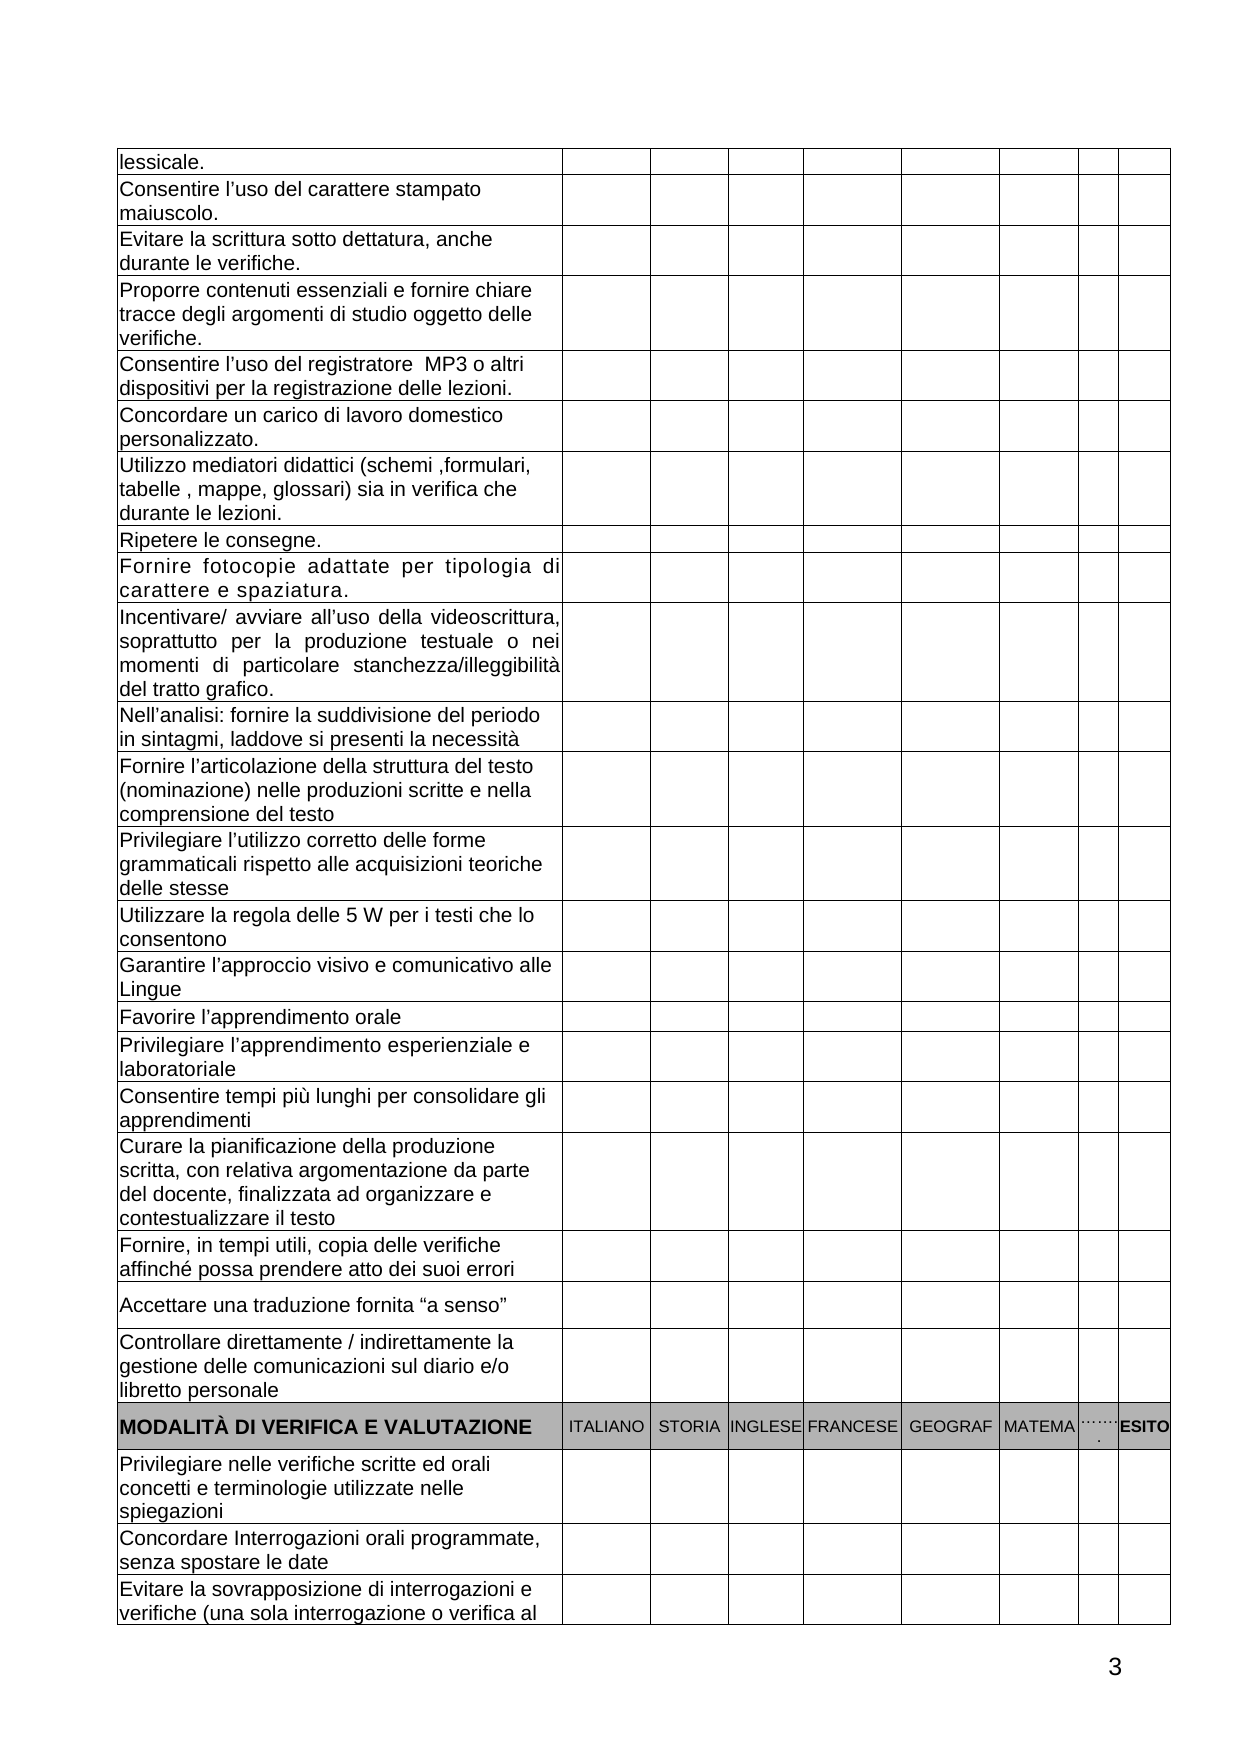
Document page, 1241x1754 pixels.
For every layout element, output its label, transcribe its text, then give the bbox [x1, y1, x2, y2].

table_cell [804, 1282, 901, 1327]
table_cell [1079, 1329, 1118, 1402]
table_cell [563, 1575, 650, 1624]
table_cell [651, 526, 728, 552]
table_cell [804, 175, 901, 225]
table_cell [902, 1032, 999, 1081]
table_cell [563, 149, 650, 174]
table_cell [1079, 952, 1118, 1001]
table_cell [1079, 1231, 1118, 1281]
table_cell [1119, 1133, 1170, 1230]
table_cell [1119, 1575, 1170, 1624]
table_cell [729, 603, 803, 701]
table_cell [1000, 526, 1078, 552]
table_cell [1000, 827, 1078, 900]
table_cell [902, 1082, 999, 1132]
table_cell [651, 351, 728, 400]
table_cell [1000, 1575, 1078, 1624]
table_cell [1000, 149, 1078, 174]
table_cell [651, 553, 728, 602]
table_cell [902, 226, 999, 275]
table_cell [563, 1032, 650, 1081]
table_cell [563, 351, 650, 400]
table_cell [902, 276, 999, 350]
table_cell [1000, 1329, 1078, 1402]
table_cell [1119, 1002, 1170, 1031]
table_cell Privilegiare l’apprendimento esperienziale e laboratoriale [118, 1032, 562, 1081]
table_cell [804, 226, 901, 275]
table_cell [902, 827, 999, 900]
table_cell [1119, 752, 1170, 826]
table_cell [902, 702, 999, 751]
table_cell [729, 752, 803, 826]
table_cell Nell’analisi: fornire la suddivisione del periodo in sintagmi, laddove si presenti la necessità [118, 702, 562, 751]
table_cell [651, 952, 728, 1001]
table_cell [651, 702, 728, 751]
table_cell [729, 1450, 803, 1523]
table_cell [1119, 1231, 1170, 1281]
table_cell [651, 827, 728, 900]
table_cell [1119, 553, 1170, 602]
table_cell [1000, 1524, 1078, 1574]
table_cell [1119, 526, 1170, 552]
table_cell [563, 1282, 650, 1327]
table_cell [729, 702, 803, 751]
table_cell [1079, 827, 1118, 900]
table_cell [563, 827, 650, 900]
table_cell Fornire l’articolazione della struttura del testo (nominazione) nelle produzioni scritte e nella comprensione del testo [118, 752, 562, 826]
table_cell [563, 752, 650, 826]
table_cell [1079, 752, 1118, 826]
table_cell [118, 1575, 562, 1624]
table_cell Controllare direttamente / indirettamente la gestione delle comunicazioni sul diario e/o libretto personale [118, 1329, 562, 1402]
table_cell [804, 1231, 901, 1281]
table_cell [1079, 226, 1118, 275]
table_cell [902, 752, 999, 826]
table_cell [1119, 1524, 1170, 1574]
table_cell [902, 1329, 999, 1402]
table_cell [729, 1575, 803, 1624]
table_cell [1079, 901, 1118, 951]
table_cell [804, 952, 901, 1001]
table_cell Utilizzare la regola delle 5 W per i testi che lo consentono [118, 901, 562, 951]
table_cell …….. [1079, 1403, 1118, 1449]
table_cell [804, 1575, 901, 1624]
table_cell [1000, 276, 1078, 350]
table_cell [1079, 351, 1118, 400]
table_cell Curare la pianificazione della produzione scritta, con relativa argomentazione da parte del docente, finalizzata ad organizzare e contestualizzare il testo [118, 1133, 562, 1230]
table_cell Incentivare/ avviare all’uso della videoscrittura, soprattutto per la produzione testuale o nei momenti di particolare stanchezza/illeggibilità del tratto grafico. [118, 603, 562, 701]
table_cell [1079, 1524, 1118, 1574]
table_cell [902, 351, 999, 400]
table_cell [1119, 901, 1170, 951]
table_cell [729, 1133, 803, 1230]
table_cell [1000, 1002, 1078, 1031]
table_cell [1000, 452, 1078, 525]
table_cell [1119, 1450, 1170, 1523]
table_cell [902, 452, 999, 525]
table_cell [1079, 1032, 1118, 1081]
table_cell [902, 175, 999, 225]
table_cell Consentire tempi più lunghi per consolidare gli apprendimenti [118, 1082, 562, 1132]
table_cell [1079, 526, 1118, 552]
table_cell [651, 901, 728, 951]
table_cell [804, 553, 901, 602]
table_cell [804, 276, 901, 350]
table_cell [563, 952, 650, 1001]
table_cell [651, 1575, 728, 1624]
table_cell [1000, 175, 1078, 225]
table_cell [563, 175, 650, 225]
table_cell [1000, 752, 1078, 826]
table_cell [1000, 1082, 1078, 1132]
table_cell [1079, 1133, 1118, 1230]
table_cell [729, 401, 803, 451]
table_cell ESITO [1119, 1403, 1170, 1449]
table_cell STORIA [651, 1403, 728, 1449]
table_cell [1079, 452, 1118, 525]
table_cell [1000, 1133, 1078, 1230]
table_cell Accettare una traduzione fornita “a senso” [118, 1282, 562, 1327]
table_cell [729, 526, 803, 552]
table_cell [1000, 1282, 1078, 1327]
table_cell Concordare un carico di lavoro domestico personalizzato. [118, 401, 562, 451]
table_cell Privilegiare l’utilizzo corretto delle forme grammaticali rispetto alle acquisizioni teoriche delle stesse [118, 827, 562, 900]
table_cell [1079, 702, 1118, 751]
table_cell [902, 149, 999, 174]
table_cell MATEMA [1000, 1403, 1078, 1449]
table_cell [804, 149, 901, 174]
table_cell [651, 1002, 728, 1031]
table_cell [1000, 553, 1078, 602]
table_cell [1119, 276, 1170, 350]
table_cell Evitare la scrittura sotto dettatura, anche durante le verifiche. [118, 226, 562, 275]
table_cell [902, 1231, 999, 1281]
table_cell [902, 526, 999, 552]
table_cell [804, 827, 901, 900]
table_cell Privilegiare nelle verifiche scritte ed orali concetti e terminologie utilizzate nelle spiegazioni [118, 1450, 562, 1523]
table_cell [804, 752, 901, 826]
table_cell [902, 1524, 999, 1574]
table_cell [563, 553, 650, 602]
table_cell [804, 1082, 901, 1132]
table_cell INGLESE [729, 1403, 803, 1449]
table_cell [651, 1450, 728, 1523]
table_cell [804, 603, 901, 701]
table_cell [1079, 1002, 1118, 1031]
table_cell [1079, 401, 1118, 451]
table_cell [729, 226, 803, 275]
table_cell [1079, 276, 1118, 350]
table_cell [1079, 1082, 1118, 1132]
table_cell [1000, 351, 1078, 400]
table_cell Garantire l’approccio visivo e comunicativo alle Lingue [118, 952, 562, 1001]
table_cell [804, 1002, 901, 1031]
table_cell [1119, 1082, 1170, 1132]
table_cell [651, 149, 728, 174]
table_cell [729, 1282, 803, 1327]
table_cell [1119, 1282, 1170, 1327]
table_cell [902, 1002, 999, 1031]
table_cell [563, 901, 650, 951]
table_cell [729, 149, 803, 174]
table_cell ITALIANO [563, 1403, 650, 1449]
table_cell [563, 526, 650, 552]
table_cell [1000, 603, 1078, 701]
table_cell [729, 1002, 803, 1031]
table_cell [804, 526, 901, 552]
table_cell [651, 452, 728, 525]
table_cell [902, 1575, 999, 1624]
table_cell [902, 603, 999, 701]
table_cell [1119, 175, 1170, 225]
table_cell Fornire fotocopie adattate per tipologia di carattere e spaziatura. [118, 553, 562, 602]
table_cell [651, 1329, 728, 1402]
table_cell [804, 702, 901, 751]
table_cell [563, 1002, 650, 1031]
table_cell [1079, 175, 1118, 225]
table_cell [651, 1231, 728, 1281]
table_cell [1000, 401, 1078, 451]
table_cell [804, 901, 901, 951]
table_cell Consentire l’uso del registratore MP3 o altri dispositivi per la registrazione delle lezioni. [118, 351, 562, 400]
table_cell [729, 1524, 803, 1574]
table_cell [563, 1450, 650, 1523]
table_cell [651, 752, 728, 826]
table_cell [651, 226, 728, 275]
table_cell Ripetere le consegne. [118, 526, 562, 552]
table_cell [563, 276, 650, 350]
table_cell [1119, 702, 1170, 751]
table_cell [1079, 603, 1118, 701]
table_cell [1000, 1032, 1078, 1081]
table_cell [729, 175, 803, 225]
table_cell [1079, 1282, 1118, 1327]
table_cell [651, 175, 728, 225]
table_cell [651, 1133, 728, 1230]
table_cell [729, 827, 803, 900]
table_cell [563, 702, 650, 751]
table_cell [118, 149, 562, 174]
table_cell [729, 553, 803, 602]
table_cell [902, 401, 999, 451]
table_cell [902, 1133, 999, 1230]
table_cell [729, 1032, 803, 1081]
table_cell [1000, 702, 1078, 751]
table_cell [1000, 1231, 1078, 1281]
table_cell [1079, 1450, 1118, 1523]
table_cell [729, 276, 803, 350]
table_cell [651, 1082, 728, 1132]
table_cell [651, 401, 728, 451]
table_cell [804, 1032, 901, 1081]
table_cell [563, 1524, 650, 1574]
table_cell Consentire l’uso del carattere stampato maiuscolo. [118, 175, 562, 225]
table_cell MODALITÀ DI VERIFICA E VALUTAZIONE [118, 1403, 562, 1449]
table_cell [1119, 351, 1170, 400]
table_cell [1119, 1032, 1170, 1081]
table_cell [651, 1282, 728, 1327]
table_cell [563, 1329, 650, 1402]
table_cell [902, 901, 999, 951]
table_cell [1000, 226, 1078, 275]
table_cell [563, 226, 650, 275]
table_cell [1079, 149, 1118, 174]
table_cell [1119, 952, 1170, 1001]
table_cell [1119, 149, 1170, 174]
table_cell [1119, 1329, 1170, 1402]
table_cell [729, 1082, 803, 1132]
table_cell [804, 1450, 901, 1523]
table_cell [1000, 1450, 1078, 1523]
table_cell [902, 1282, 999, 1327]
table_cell [563, 452, 650, 525]
table_cell [729, 1329, 803, 1402]
table_cell [651, 276, 728, 350]
table_cell [729, 1231, 803, 1281]
table_cell Favorire l’apprendimento orale [118, 1002, 562, 1031]
table_cell [902, 952, 999, 1001]
table_cell [902, 553, 999, 602]
table_cell [804, 351, 901, 400]
table_cell [729, 351, 803, 400]
table_cell [1079, 1575, 1118, 1624]
table_cell [804, 1524, 901, 1574]
table_cell GEOGRAF [902, 1403, 999, 1449]
table_cell [804, 401, 901, 451]
table_cell [1079, 553, 1118, 602]
table_cell [804, 1133, 901, 1230]
table_cell [902, 1450, 999, 1523]
table_cell [1119, 827, 1170, 900]
table_cell [804, 1329, 901, 1402]
table_cell [1119, 401, 1170, 451]
table_cell Proporre contenuti essenziali e fornire chiare tracce degli argomenti di studio oggetto delle verifiche. [118, 276, 562, 350]
table_cell Utilizzo mediatori didattici (schemi ,formulari, tabelle , mappe, glossari) sia in verifica che durante le lezioni. [118, 452, 562, 525]
table_cell [563, 1231, 650, 1281]
table_cell [651, 603, 728, 701]
table_cell [729, 452, 803, 525]
table_cell [651, 1032, 728, 1081]
table_cell [651, 1524, 728, 1574]
table_cell [563, 603, 650, 701]
table_cell [563, 1082, 650, 1132]
table_cell [1119, 226, 1170, 275]
table_cell [1000, 901, 1078, 951]
table_cell [729, 952, 803, 1001]
table_cell [1119, 603, 1170, 701]
table_cell [563, 401, 650, 451]
table_cell [1000, 952, 1078, 1001]
table_cell Concordare Interrogazioni orali programmate, senza spostare le date [118, 1524, 562, 1574]
table_cell Fornire, in tempi utili, copia delle verifiche affinché possa prendere atto dei suoi errori [118, 1231, 562, 1281]
table_cell [1119, 452, 1170, 525]
table_cell [729, 901, 803, 951]
table_cell [804, 452, 901, 525]
table_cell FRANCESE [804, 1403, 901, 1449]
table_cell [563, 1133, 650, 1230]
